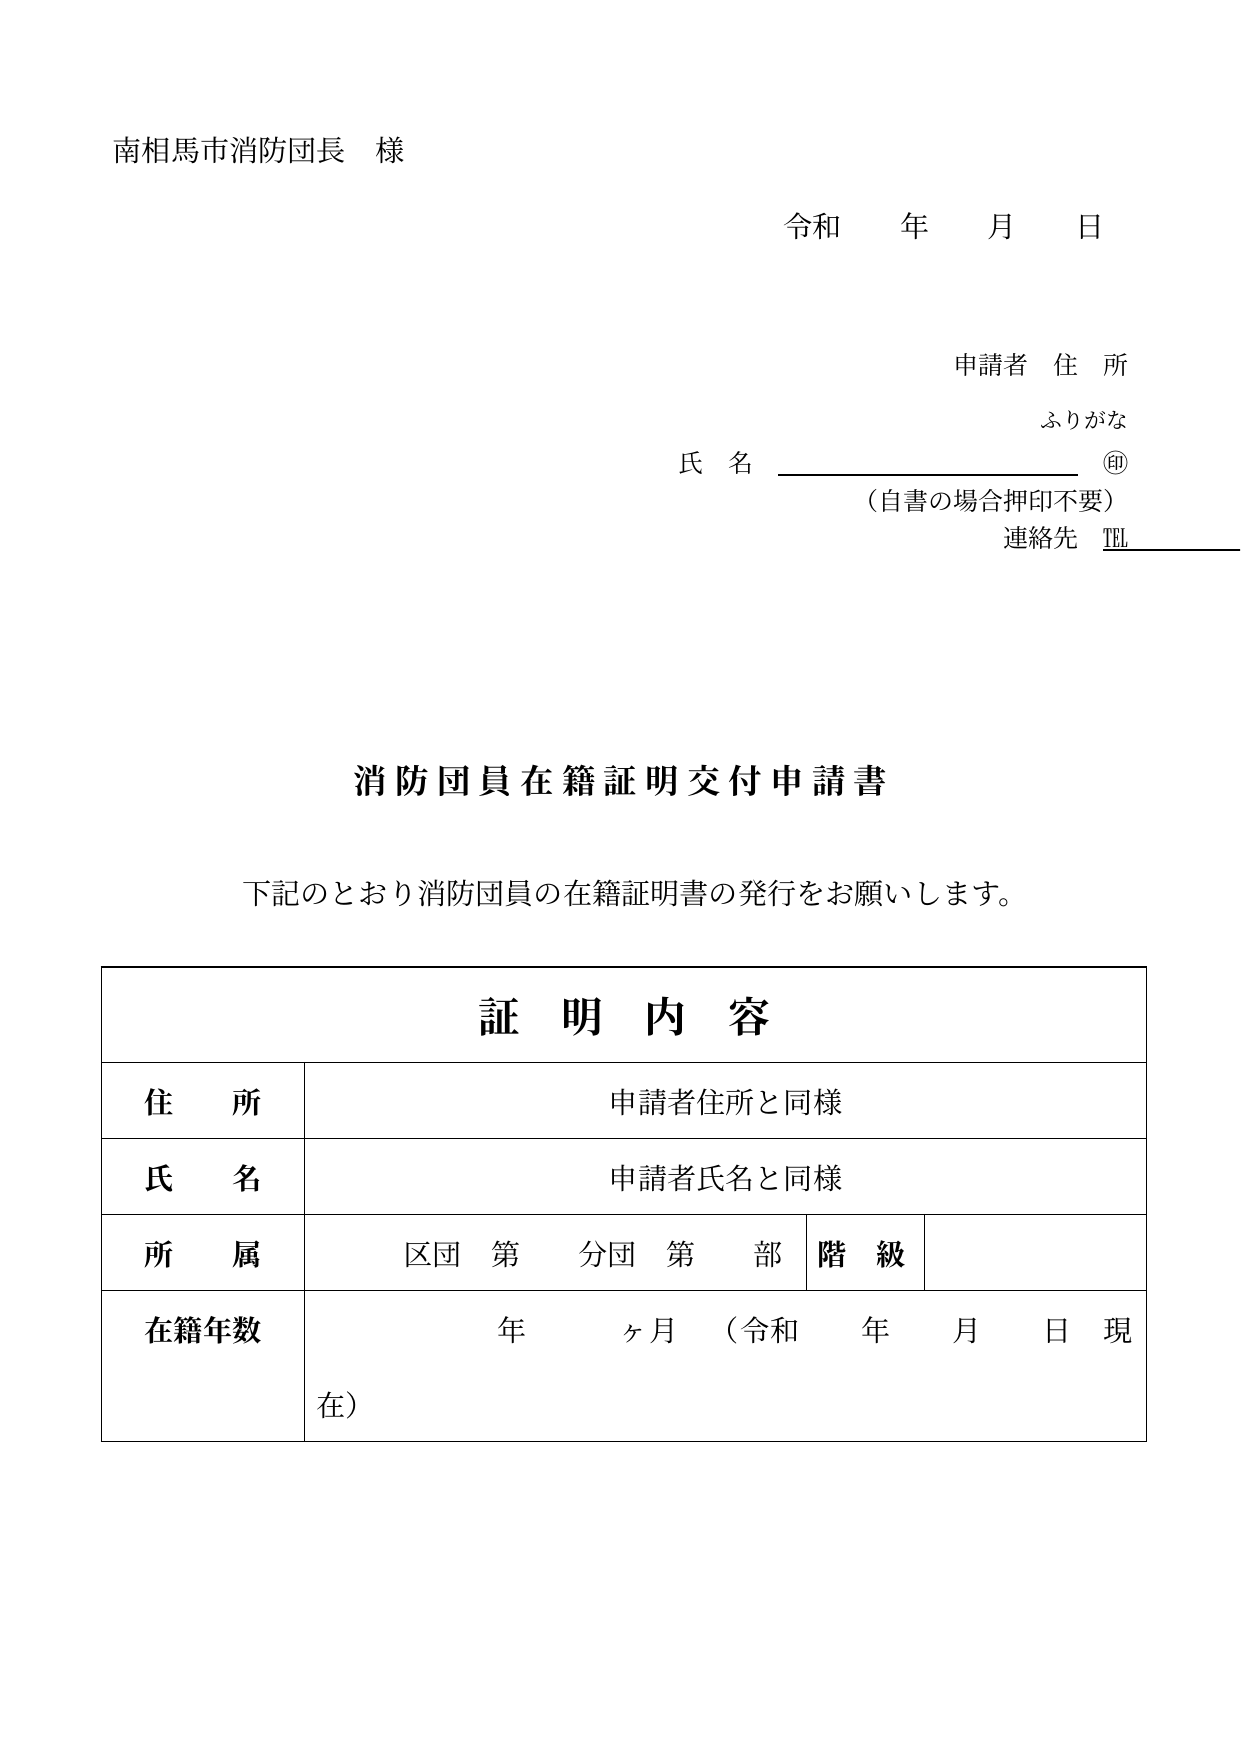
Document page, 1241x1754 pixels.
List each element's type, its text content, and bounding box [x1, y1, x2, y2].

table_cell 階 級 [807, 1215, 924, 1290]
table_cell 住 所 [102, 1063, 304, 1138]
text 連絡先 ℡ [112, 518, 1128, 556]
table_cell 在籍年数 [102, 1291, 304, 1441]
table_cell 年 ヶ月 （令和 年 月 日 現在） [305, 1291, 1146, 1441]
text （自書の場合押印不要） [112, 481, 1128, 518]
text ふりがな [112, 400, 1128, 438]
text 消 防 団 員 在 籍 証 明 交 付 申 請 書 [112, 741, 1128, 816]
table_cell 区団 第 分団 第 部 [305, 1215, 806, 1290]
table_cell 申請者氏名と同様 [305, 1139, 1146, 1214]
table_cell 氏 名 [102, 1139, 304, 1214]
table_cell 申請者住所と同様 [305, 1063, 1146, 1138]
text 申請者 住 所 [112, 345, 1128, 382]
table_cell 所 属 [102, 1215, 304, 1290]
text 下記のとおり消防団員の在籍証明書の発行をお願いします。 [112, 854, 1128, 929]
table_cell [925, 1215, 1146, 1290]
text 氏 名 ㊞ [112, 443, 1128, 481]
table_header 証 明 内 容 [102, 968, 1146, 1062]
